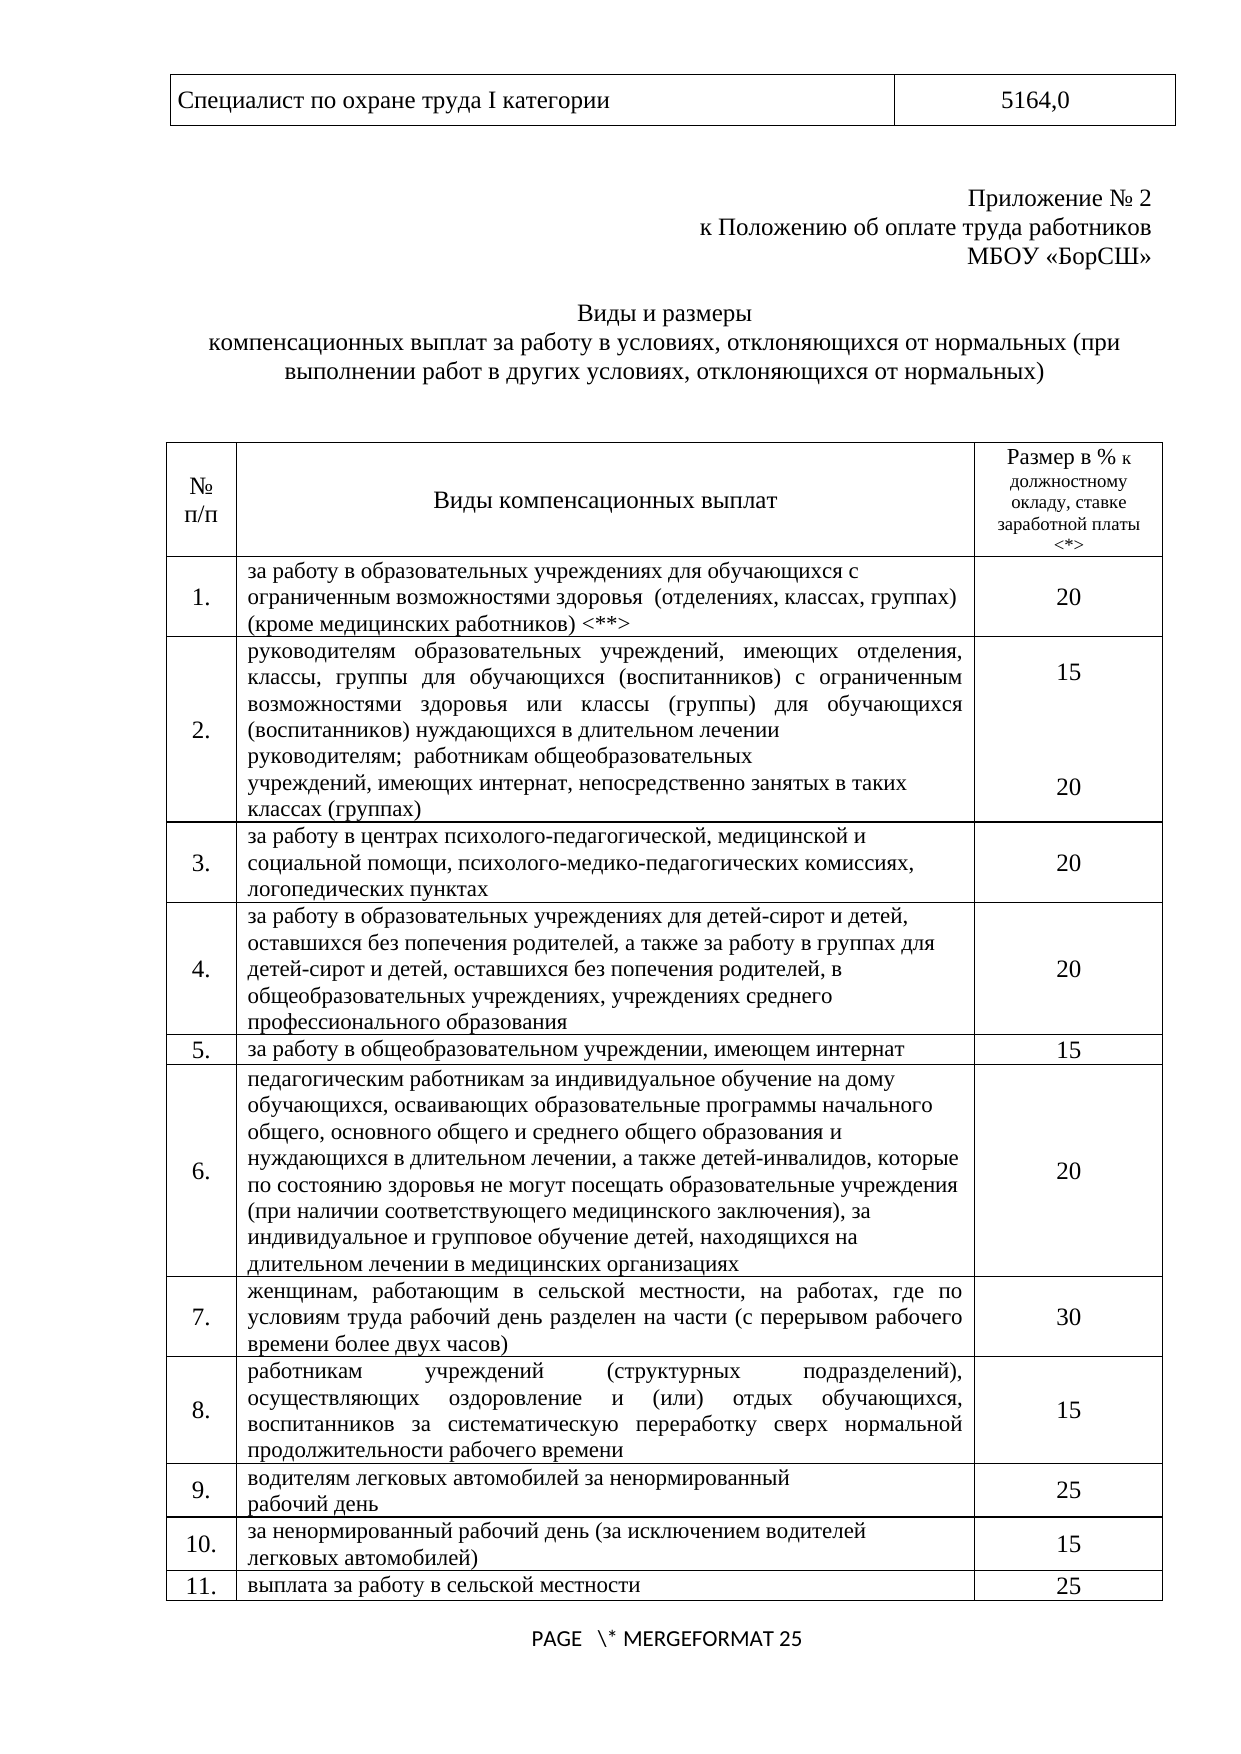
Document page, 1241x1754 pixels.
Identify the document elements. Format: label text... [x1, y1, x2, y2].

table_header Виды компенсационных выплат [237, 443, 974, 556]
text компенсационных выплат за работу в условиях, отклоняющихся от нормальных (при выполнении работ в других условиях, отклоняющихся от нормальных) [177, 327, 1152, 385]
table_cell за работу в образовательных учреждениях для обучающихся с ограниченным возможностями здоровья (отделениях, классах, группах) (кроме медицинских работников) <**> [237, 557, 974, 636]
table_cell 30 [975, 1277, 1162, 1356]
table_cell 7. [167, 1277, 236, 1356]
table_cell 1. [167, 557, 236, 636]
table_cell 20 [975, 557, 1162, 636]
table_cell 15 [975, 1357, 1162, 1463]
table_header № п/п [167, 443, 236, 556]
table_cell 4. [167, 903, 236, 1034]
text МБОУ «БорСШ» [177, 241, 1152, 270]
text Приложение № 2 [177, 183, 1152, 212]
table_cell 5164,0 [895, 75, 1175, 125]
table_cell 5. [167, 1035, 236, 1064]
table_cell 25 [975, 1464, 1162, 1516]
table_cell водителям легковых автомобилей за ненормированный рабочий день [237, 1464, 974, 1516]
table_cell за работу в общеобразовательном учреждении, имеющем интернат [237, 1035, 974, 1064]
table_header Размер в % к должностному окладу, ставке заработной платы <*> [975, 443, 1162, 556]
table_cell женщинам, работающим в сельской местности, на работах, где по условиям труда рабочий день разделен на части (с перерывом рабочего времени более двух часов) [237, 1277, 974, 1356]
table_cell за работу в образовательных учреждениях для детей-сирот и детей, оставшихся без попечения родителей, а также за работу в группах для детей-сирот и детей, оставшихся без попечения родителей, в общеобразовательных учреждениях, учреждениях среднего профессионального образования [237, 903, 974, 1034]
table_cell 3. [167, 823, 236, 902]
table_cell 20 [975, 903, 1162, 1034]
table_cell за работу в центрах психолого-педагогической, медицинской и социальной помощи, психолого-медико-педагогических комиссиях, логопедических пунктах [237, 823, 974, 902]
table_cell руководителям образовательных учреждений, имеющих отделения, классы, группы для обучающихся (воспитанников) с ограниченным возможностями здоровья или классы (группы) для обучающихся (воспитанников) нуждающихся в длительном лечении руководителям; работникам общеобразовательных учреждений, имеющих интернат, непосредственно занятых в таких классах (группах) [237, 637, 974, 821]
table_cell 9. [167, 1464, 236, 1516]
table_cell 15 20 [975, 637, 1162, 821]
table_cell 15 [975, 1035, 1162, 1064]
table_cell 25 [975, 1571, 1162, 1600]
table_cell 20 [975, 823, 1162, 902]
table_cell 2. [167, 637, 236, 821]
table_cell педагогическим работникам за индивидуальное обучение на дому обучающихся, осваивающих образовательные программы начального общего, основного общего и среднего общего образования и нуждающихся в длительном лечении, а также детей-инвалидов, которые по состоянию здоровья не могут посещать образовательные учреждения (при наличии соответствующего медицинского заключения), за индивидуальное и групповое обучение детей, находящихся на длительном лечении в медицинских организациях [237, 1065, 974, 1276]
table_cell за ненормированный рабочий день (за исключением водителей легковых автомобилей) [237, 1518, 974, 1570]
text Виды и размеры [177, 298, 1152, 327]
table_cell Специалист по охране труда I категории [171, 75, 894, 125]
table_cell 20 [975, 1065, 1162, 1276]
table_cell 11. [167, 1571, 236, 1600]
table_cell 10. [167, 1518, 236, 1570]
text к Положению об оплате труда работников [177, 212, 1152, 241]
table_cell 6. [167, 1065, 236, 1276]
table_cell 8. [167, 1357, 236, 1463]
table_cell выплата за работу в сельской местности [237, 1571, 974, 1600]
table_cell работникам учреждений (структурных подразделений), осуществляющих оздоровление и (или) отдых обучающихся, воспитанников за систематическую переработку сверх нормальной продолжительности рабочего времени [237, 1357, 974, 1463]
table_cell 15 [975, 1518, 1162, 1570]
